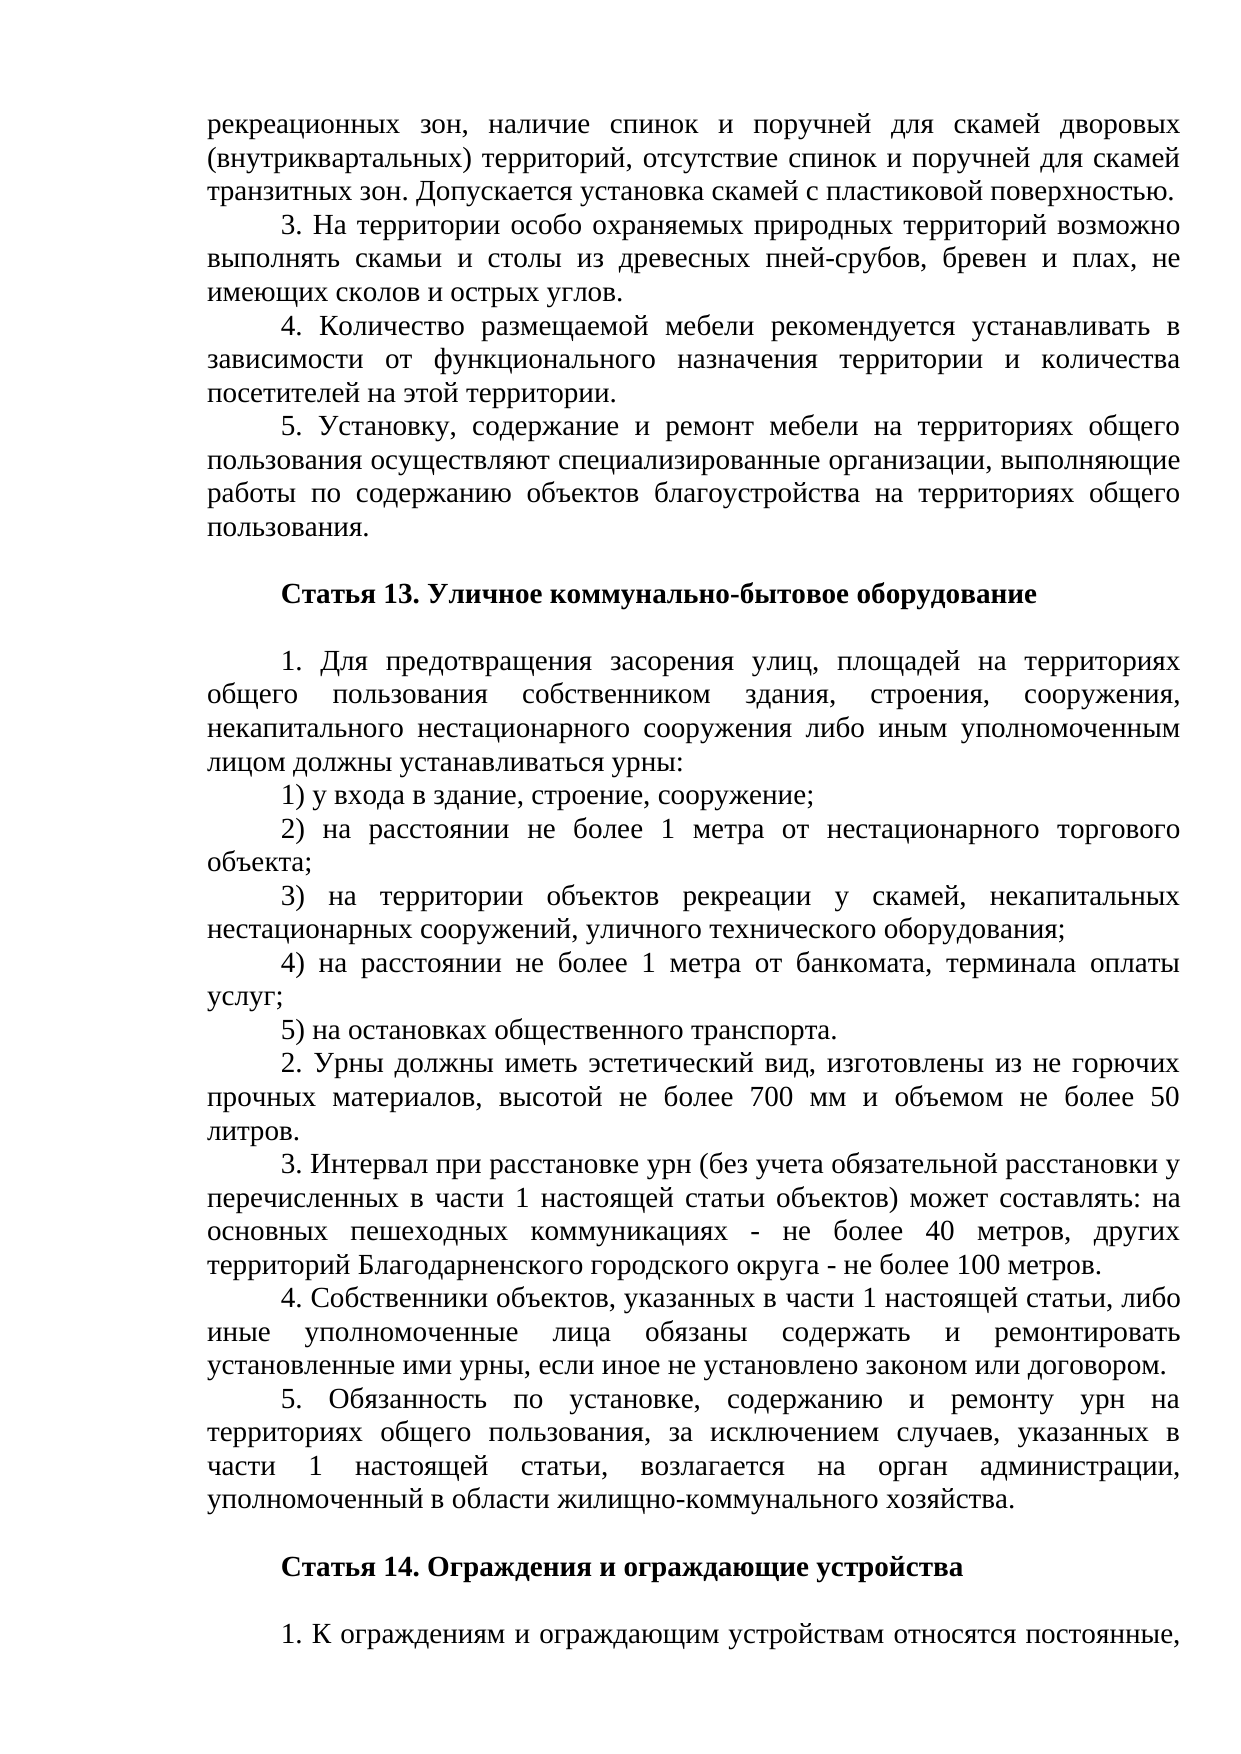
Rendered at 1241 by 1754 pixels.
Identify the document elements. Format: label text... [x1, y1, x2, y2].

text 5. Обязанность по установке, содержанию и ремонту урн на территориях общего пользования, за исключением случаев, указанных в части 1 настоящей статьи, возлагается на орган администрации, уполномоченный в области жилищно-коммунального хозяйства. [207, 1381, 1181, 1515]
text 2. Урны должны иметь эстетический вид, изготовлены из не горючих прочных материалов, высотой не более 700 мм и объемом не более 50 литров. [207, 1046, 1181, 1146]
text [207, 1616, 1181, 1649]
text 4. Собственники объектов, указанных в части 1 настоящей статьи, либо иные уполномоченные лица обязаны содержать и ремонтировать установленные ими урны, если иное не установлено законом или договором. [207, 1280, 1181, 1381]
title Статья 13. Уличное коммунально-бытовое оборудование [207, 576, 1181, 609]
text 3) на территории объектов рекреации у скамей, некапитальных нестационарных сооружений, уличного технического оборудования; [207, 878, 1181, 945]
text 4. Количество размещаемой мебели рекомендуется устанавливать в зависимости от функционального назначения территории и количества посетителей на этой территории. [207, 308, 1181, 408]
text 5) на остановках общественного транспорта. [207, 1012, 1181, 1046]
title Статья 14. Ограждения и ограждающие устройства [207, 1549, 1181, 1582]
text 1. Для предотвращения засорения улиц, площадей на территориях общего пользования собственником здания, строения, сооружения, некапитального нестационарного сооружения либо иным уполномоченным лицом должны устанавливаться урны: [207, 643, 1181, 777]
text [207, 106, 1181, 207]
text 4) на расстоянии не более 1 метра от банкомата, терминала оплаты услуг; [207, 945, 1181, 1012]
text 1) у входа в здание, строение, сооружение; [207, 777, 1181, 811]
text 3. На территории особо охраняемых природных территорий возможно выполнять скамьи и столы из древесных пней-срубов, бревен и плах, не имеющих сколов и острых углов. [207, 207, 1181, 308]
text 3. Интервал при расстановке урн (без учета обязательной расстановки у перечисленных в части 1 настоящей статьи объектов) может составлять: на основных пешеходных коммуникациях - не более 40 метров, других территорий Благодарненского городского округа - не более 100 метров. [207, 1146, 1181, 1280]
text 5. Установку, содержание и ремонт мебели на территориях общего пользования осуществляют специализированные организации, выполняющие работы по содержанию объектов благоустройства на территориях общего пользования. [207, 408, 1181, 542]
text 2) на расстоянии не более 1 метра от нестационарного торгового объекта; [207, 811, 1181, 878]
